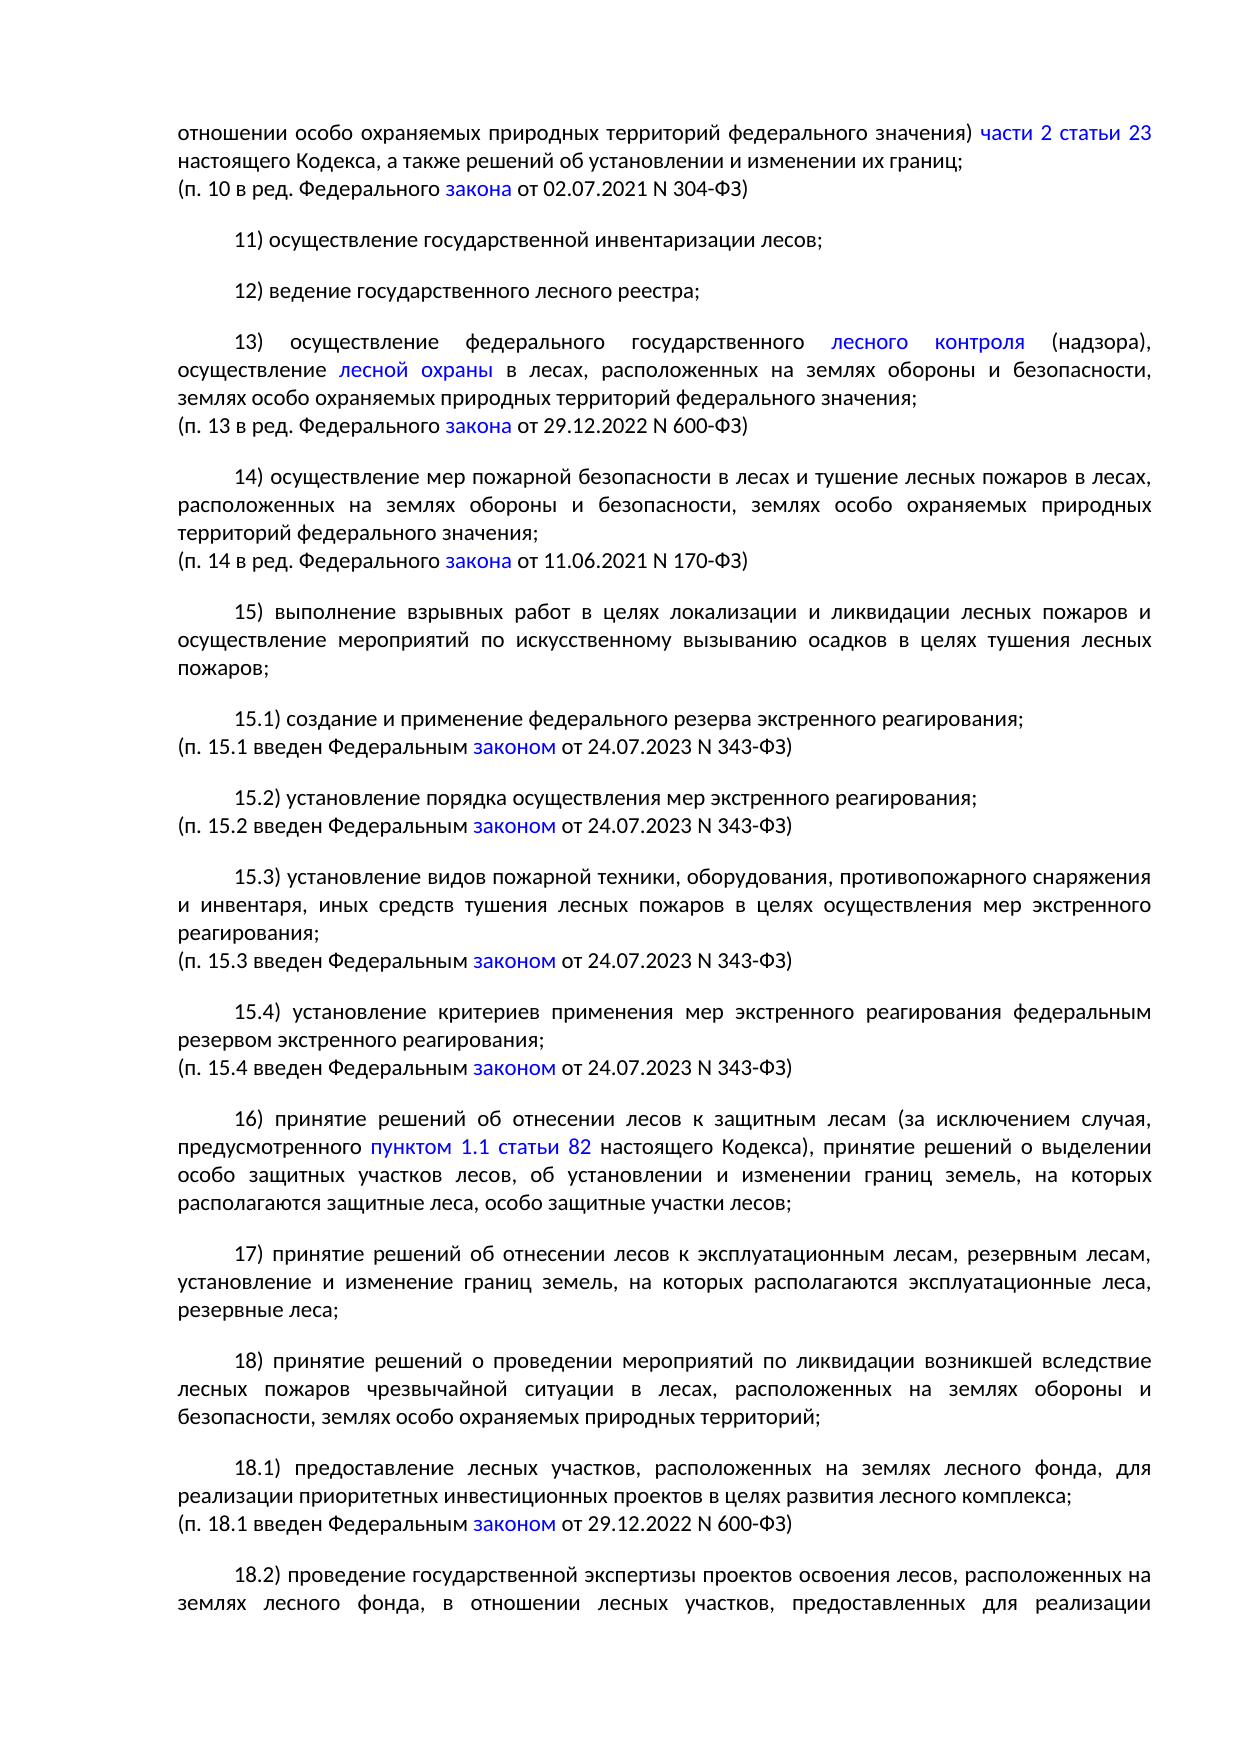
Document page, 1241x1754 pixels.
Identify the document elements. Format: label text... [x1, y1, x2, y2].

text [177, 118, 1152, 174]
text 13) осуществление федерального государственного лесного контроля (надзора), осуществление лесной охраны в лесах, расположенных на землях обороны и безопасности, землях особо охраняемых природных территорий федерального значения; [177, 327, 1152, 411]
text 15.2) установление порядка осуществления мер экстренного реагирования; [177, 783, 1152, 811]
text 12) ведение государственного лесного реестра; [177, 276, 1152, 304]
text 15) выполнение взрывных работ в целях локализации и ликвидации лесных пожаров и осуществление мероприятий по искусственному вызыванию осадков в целях тушения лесных пожаров; [177, 597, 1152, 681]
text (п. 13 в ред. Федерального закона от 29.12.2022 N 600-ФЗ) [177, 411, 1152, 439]
text 17) принятие решений об отнесении лесов к эксплуатационным лесам, резервным лесам, установление и изменение границ земель, на которых располагаются эксплуатационные леса, резервные леса; [177, 1239, 1152, 1323]
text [177, 1560, 1152, 1616]
text 15.1) создание и применение федерального резерва экстренного реагирования; [177, 704, 1152, 732]
text 15.3) установление видов пожарной техники, оборудования, противопожарного снаряжения и инвентаря, иных средств тушения лесных пожаров в целях осуществления мер экстренного реагирования; [177, 862, 1152, 946]
text (п. 15.2 введен Федеральным законом от 24.07.2023 N 343-ФЗ) [177, 811, 1152, 839]
text 15.4) установление критериев применения мер экстренного реагирования федеральным резервом экстренного реагирования; [177, 997, 1152, 1053]
text 18.1) предоставление лесных участков, расположенных на землях лесного фонда, для реализации приоритетных инвестиционных проектов в целях развития лесного комплекса; [177, 1453, 1152, 1509]
text (п. 15.3 введен Федеральным законом от 24.07.2023 N 343-ФЗ) [177, 946, 1152, 974]
text 11) осуществление государственной инвентаризации лесов; [177, 225, 1152, 253]
text (п. 14 в ред. Федерального закона от 11.06.2021 N 170-ФЗ) [177, 546, 1152, 574]
text (п. 18.1 введен Федеральным законом от 29.12.2022 N 600-ФЗ) [177, 1509, 1152, 1537]
text (п. 10 в ред. Федерального закона от 02.07.2021 N 304-ФЗ) [177, 174, 1152, 202]
text 16) принятие решений об отнесении лесов к защитным лесам (за исключением случая, предусмотренного пунктом 1.1 статьи 82 настоящего Кодекса), принятие решений о выделении особо защитных участков лесов, об установлении и изменении границ земель, на которых располагаются защитные леса, особо защитные участки лесов; [177, 1104, 1152, 1216]
text (п. 15.1 введен Федеральным законом от 24.07.2023 N 343-ФЗ) [177, 732, 1152, 760]
text 14) осуществление мер пожарной безопасности в лесах и тушение лесных пожаров в лесах, расположенных на землях обороны и безопасности, землях особо охраняемых природных территорий федерального значения; [177, 462, 1152, 546]
text 18) принятие решений о проведении мероприятий по ликвидации возникшей вследствие лесных пожаров чрезвычайной ситуации в лесах, расположенных на землях обороны и безопасности, землях особо охраняемых природных территорий; [177, 1346, 1152, 1430]
text (п. 15.4 введен Федеральным законом от 24.07.2023 N 343-ФЗ) [177, 1053, 1152, 1081]
